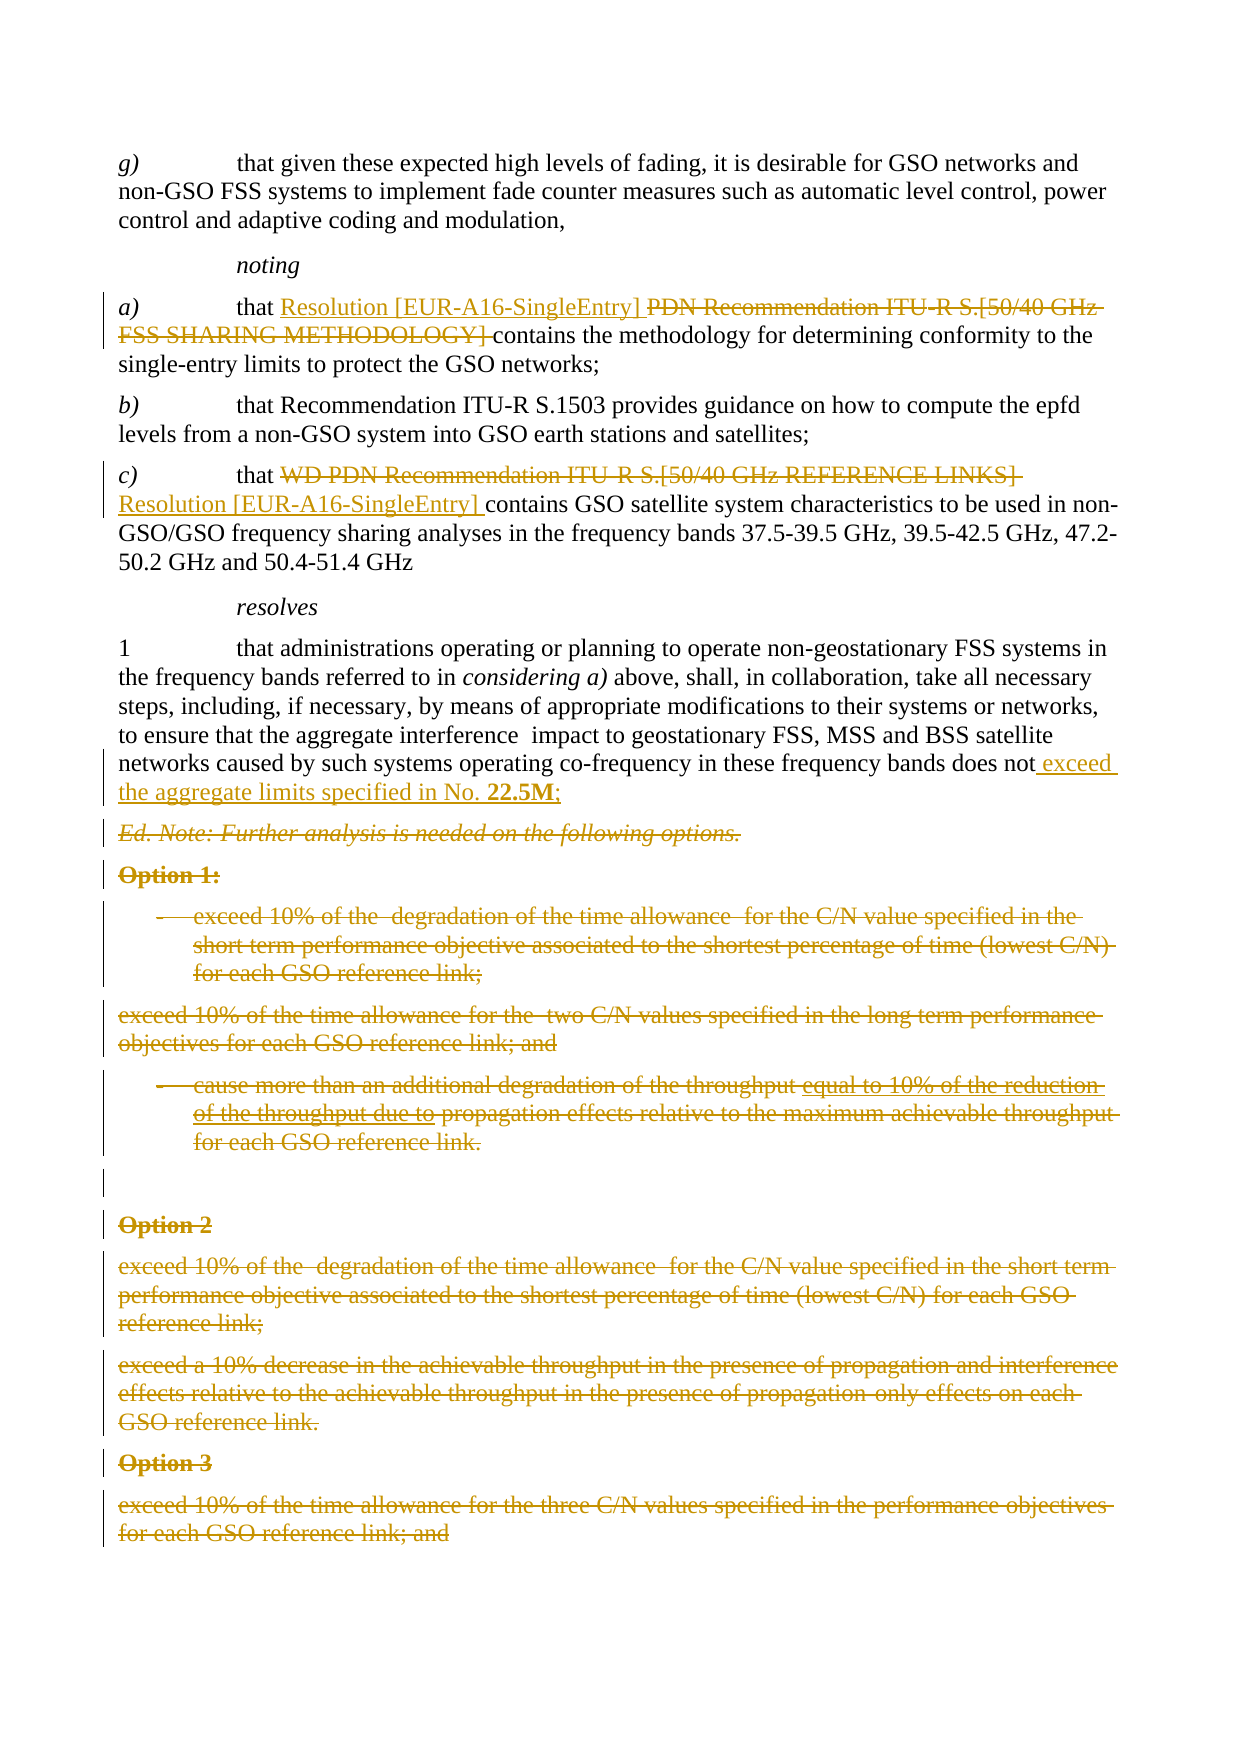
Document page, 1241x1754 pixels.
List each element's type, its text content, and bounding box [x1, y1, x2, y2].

text noting [236, 251, 1122, 279]
text 1 that administrations operating or planning to operate non-geostationary FSS systems in the frequency bands referred to in considering a) above, shall, in collaboration, take all necessary steps, including, if necessary, by means of appropriate modifications to their systems or networks, to ensure that the aggregate interference impact to geostationary FSS, MSS and BSS satellite networks caused by such systems operating co-frequency in these frequency bands does not [118, 633, 1122, 806]
text c) that contains GSO satellite system characteristics to be used in non-GSO/GSO frequency sharing analyses in the frequency bands 37.5-39.5 GHz, 39.5-42.5 GHz, 47.2-50.2 GHz and 50.4-51.4 GHz [118, 461, 1122, 576]
text a) that contains the methodology for determining conformity to the single-entry limits to protect the GSO networks; [118, 292, 1122, 378]
text b) that Recommendation ITU-R S.1503 provides guidance on how to compute the epfd levels from a non-GSO system into GSO earth stations and satellites; [118, 391, 1122, 448]
text resolves [236, 592, 1122, 621]
text g) that given these expected high levels of fading, it is desirable for GSO networks and non-GSO FSS systems to implement fade counter measures such as automatic level control, power control and adaptive coding and modulation, [118, 148, 1122, 234]
